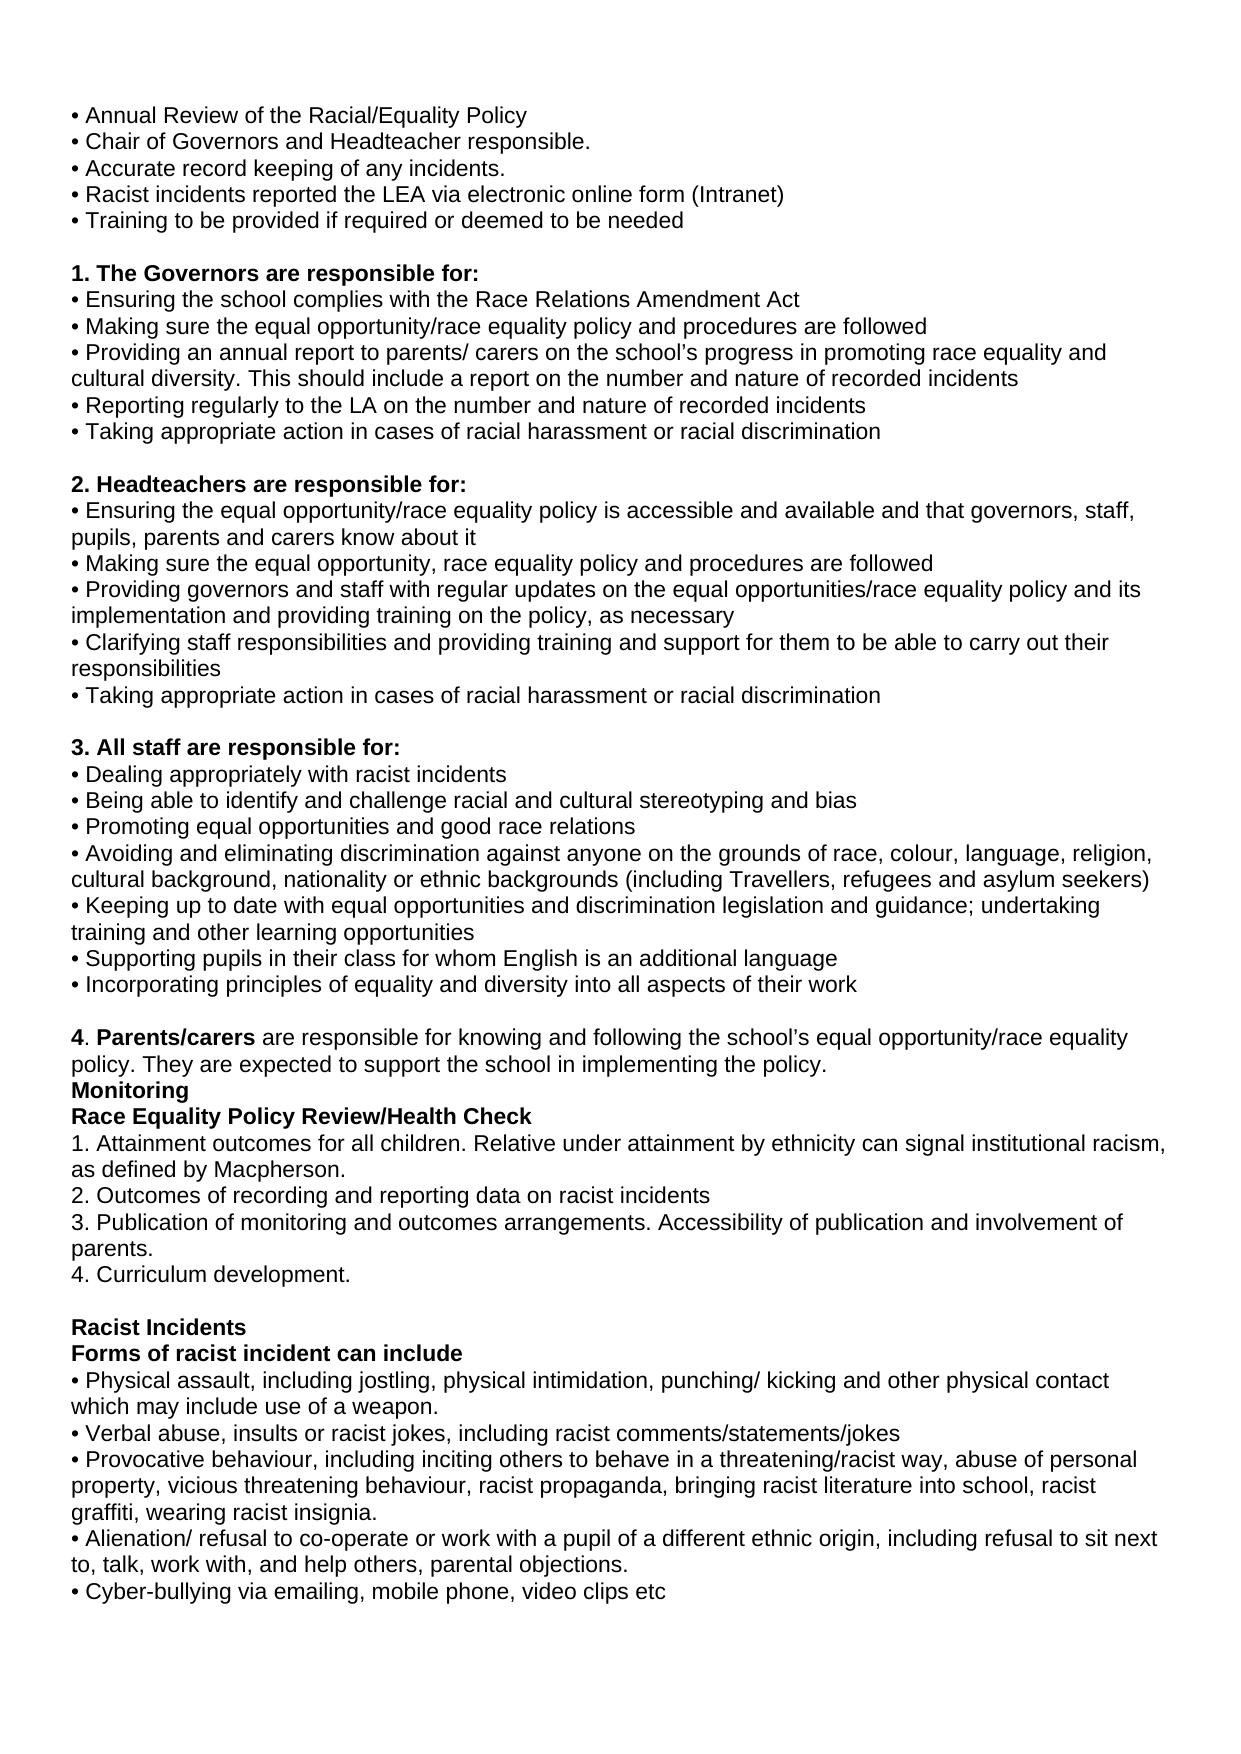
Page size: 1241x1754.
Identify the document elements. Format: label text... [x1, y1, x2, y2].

text • Ensuring the equal opportunity/race equality policy is accessible and available and that governors, staff, pupils, parents and carers know about it [71, 497, 1169, 550]
text • Reporting regularly to the LA on the number and nature of recorded incidents [71, 392, 1169, 418]
text 1. Attainment outcomes for all children. Relative under attainment by ethnicity can signal institutional racism, as defined by Macpherson. [71, 1129, 1169, 1182]
text • Provocative behaviour, including inciting others to behave in a threatening/racist way, abuse of personal property, vicious threatening behaviour, racist propaganda, bringing racist literature into school, racist graffiti, wearing racist insignia. [71, 1446, 1169, 1525]
text Racist Incidents [71, 1314, 1169, 1340]
text • Promoting equal opportunities and good race relations [71, 813, 1169, 840]
text • Ensuring the school complies with the Race Relations Amendment Act [71, 286, 1169, 313]
text • Cyber-bullying via emailing, mobile phone, video clips etc [71, 1578, 1169, 1604]
text • Annual Review of the Racial/Equality Policy [71, 102, 1169, 128]
text • Providing an annual report to parents/ carers on the school’s progress in promoting race equality and cultural diversity. This should include a report on the number and nature of recorded incidents [71, 339, 1169, 392]
text • Clarifying staff responsibilities and providing training and support for them to be able to carry out their responsibilities [71, 629, 1169, 682]
text 4. Curriculum development. [71, 1261, 1169, 1288]
text • Racist incidents reported the LEA via electronic online form (Intranet) [71, 181, 1169, 207]
text • Providing governors and staff with regular updates on the equal opportunities/race equality policy and its implementation and providing training on the policy, as necessary [71, 576, 1169, 629]
text 3. Publication of monitoring and outcomes arrangements. Accessibility of publication and involvement of parents. [71, 1209, 1169, 1261]
text Monitoring [71, 1077, 1169, 1103]
text • Being able to identify and challenge racial and cultural stereotyping and bias [71, 787, 1169, 813]
text • Keeping up to date with equal opportunities and discrimination legislation and guidance; undertaking training and other learning opportunities [71, 892, 1169, 945]
text 3. All staff are responsible for: [71, 734, 1169, 761]
text • Supporting pupils in their class for whom English is an additional language [71, 945, 1169, 971]
text 4. Parents/carers are responsible for knowing and following the school’s equal opportunity/race equality policy. They are expected to support the school in implementing the policy. [71, 1024, 1169, 1077]
text 1. The Governors are responsible for: [71, 260, 1169, 286]
text Forms of racist incident can include [71, 1340, 1169, 1367]
text • Physical assault, including jostling, physical intimidation, punching/ kicking and other physical contact which may include use of a weapon. [71, 1367, 1169, 1419]
text • Incorporating principles of equality and diversity into all aspects of their work [71, 971, 1169, 998]
text • Alienation/ refusal to co-operate or work with a pupil of a different ethnic origin, including refusal to sit next to, talk, work with, and help others, parental objections. [71, 1525, 1169, 1578]
text • Taking appropriate action in cases of racial harassment or racial discrimination [71, 682, 1169, 708]
text • Making sure the equal opportunity, race equality policy and procedures are followed [71, 550, 1169, 576]
text • Accurate record keeping of any incidents. [71, 154, 1169, 181]
text • Taking appropriate action in cases of racial harassment or racial discrimination [71, 418, 1169, 444]
text • Dealing appropriately with racist incidents [71, 761, 1169, 787]
text Race Equality Policy Review/Health Check [71, 1103, 1169, 1129]
text • Making sure the equal opportunity/race equality policy and procedures are followed [71, 313, 1169, 339]
text • Avoiding and eliminating discrimination against anyone on the grounds of race, colour, language, religion, cultural background, nationality or ethnic backgrounds (including Travellers, refugees and asylum seekers) [71, 840, 1169, 892]
text • Training to be provided if required or deemed to be needed [71, 207, 1169, 233]
text 2. Headteachers are responsible for: [71, 471, 1169, 497]
text • Chair of Governors and Headteacher responsible. [71, 128, 1169, 154]
text 2. Outcomes of recording and reporting data on racist incidents [71, 1182, 1169, 1209]
text • Verbal abuse, insults or racist jokes, including racist comments/statements/jokes [71, 1419, 1169, 1446]
